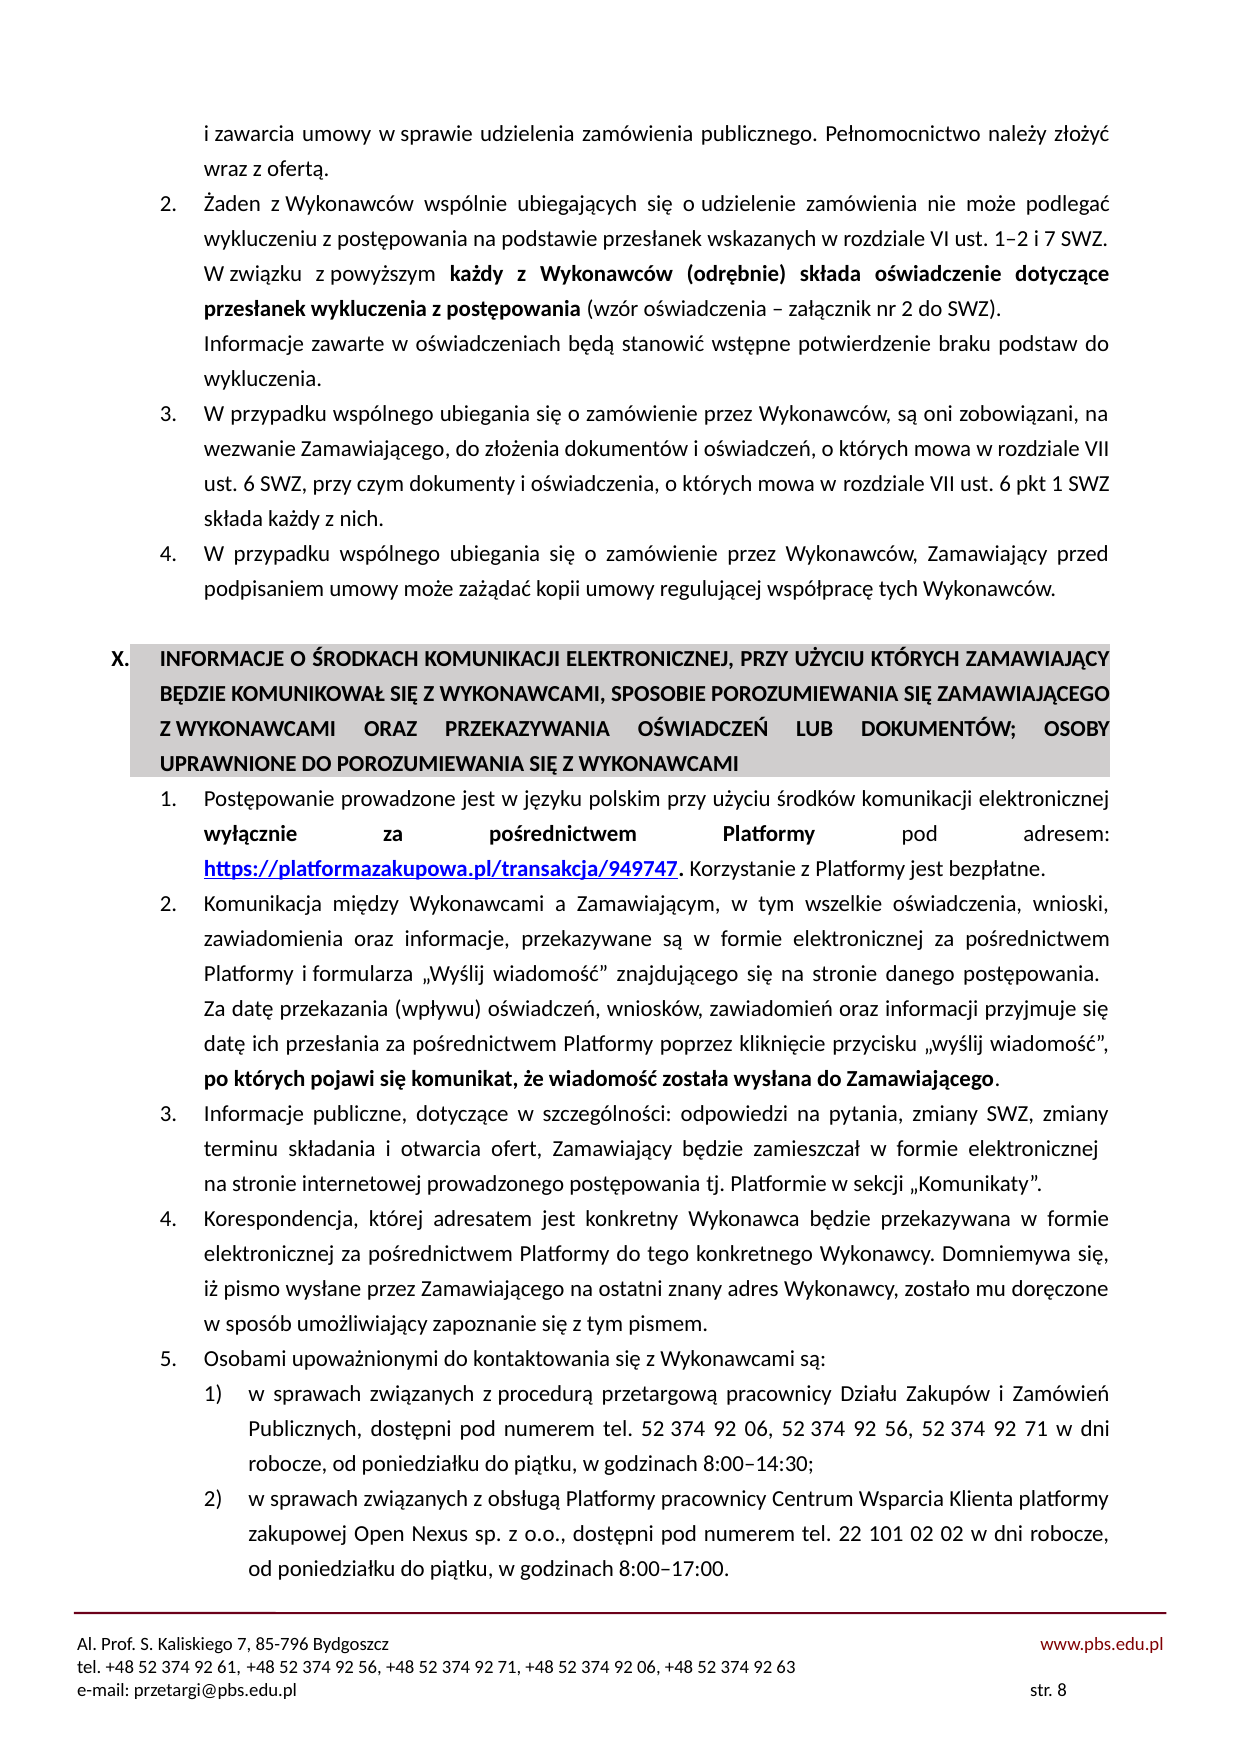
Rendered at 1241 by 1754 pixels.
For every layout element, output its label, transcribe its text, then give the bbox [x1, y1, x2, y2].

list Żaden z Wykonawców wspólnie ubiegających się o udzielenie zamówienia nie może podlegać wykluczeniu z postępowania na podstawie przesłanek wskazanych w rozdziale VI ust. 1–2 i 7 SWZ. W związku z powyższym każdy z Wykonawców (odrębnie) składa oświadczenie dotyczące przesłanek wykluczenia z postępowania (wzór oświadczenia – załącznik nr 2 do SWZ). [159, 189, 1110, 322]
list Korespondencja, której adresatem jest konkretny Wykonawca będzie przekazywana w formie elektronicznej za pośrednictwem Platformy do tego konkretnego Wykonawcy. Domniemywa się, iż pismo wysłane przez Zamawiającego na ostatni znany adres Wykonawcy, zostało mu doręczone w sposób umożliwiający zapoznanie się z tym pismem. [159, 1204, 1110, 1337]
list W przypadku wspólnego ubiegania się o zamówienie przez Wykonawców, Zamawiający przed podpisaniem umowy może zażądać kopii umowy regulującej współpracę tych Wykonawców. [159, 539, 1110, 602]
list Osobami upoważnionymi do kontaktowania się z Wykonawcami są: [159, 1344, 1110, 1372]
list Komunikacja między Wykonawcami a Zamawiającym, w tym wszelkie oświadczenia, wnioski, zawiadomienia oraz informacje, przekazywane są w formie elektronicznej za pośrednictwem Platformy i formularza „Wyślij wiadomość” znajdującego się na stronie danego postępowania. Za datę przekazania (wpływu) oświadczeń, wniosków, zawiadomień oraz informacji przyjmuje się datę ich przesłania za pośrednictwem Platformy poprzez kliknięcie przycisku „wyślij wiadomość”, po których pojawi się komunikat, że wiadomość została wysłana do Zamawiającego. [159, 889, 1110, 1092]
list Informacje publiczne, dotyczące w szczególności: odpowiedzi na pytania, zmiany SWZ, zmiany terminu składania i otwarcia ofert, Zamawiający będzie zamieszczał w formie elektronicznej na stronie internetowej prowadzonego postępowania tj. Platformie w sekcji „Komunikaty”. [159, 1099, 1110, 1197]
text Informacje zawarte w oświadczeniach będą stanowić wstępne potwierdzenie braku podstaw do wykluczenia. [204, 329, 1110, 392]
list w sprawach związanych z obsługą Platformy pracownicy Centrum Wsparcia Klienta platformy zakupowej Open Nexus sp. z o.o., dostępni pod numerem tel. 22 101 02 02 w dni robocze, od poniedziałku do piątku, w godzinach 8:00–17:00. [204, 1484, 1110, 1582]
list W przypadku wspólnego ubiegania się o zamówienie przez Wykonawców, są oni zobowiązani, na wezwanie Zamawiającego, do złożenia dokumentów i oświadczeń, o których mowa w rozdziale VII ust. 6 SWZ, przy czym dokumenty i oświadczenia, o których mowa w rozdziale VII ust. 6 pkt 1 SWZ składa każdy z nich. [159, 399, 1110, 532]
list INFORMACJE O ŚRODKACH KOMUNIKACJI ELEKTRONICZNEJ, PRZY UŻYCIU KTÓRYCH ZAMAWIAJĄCY BĘDZIE KOMUNIKOWAŁ SIĘ Z WYKONAWCAMI, SPOSOBIE POROZUMIEWANIA SIĘ ZAMAWIAJĄCEGO Z WYKONAWCAMI ORAZ PRZEKAZYWANIA OŚWIADCZEŃ LUB DOKUMENTÓW; OSOBY UPRAWNIONE DO POROZUMIEWANIA SIĘ Z WYKONAWCAMI [130, 644, 1110, 777]
list w sprawach związanych z procedurą przetargową pracownicy Działu Zakupów i Zamówień Publicznych, dostępni pod numerem tel. 52 374 92 06, 52 374 92 56, 52 374 92 71 w dni robocze, od poniedziałku do piątku, w godzinach 8:00–14:30; [204, 1379, 1110, 1477]
list Postępowanie prowadzone jest w języku polskim przy użyciu środków komunikacji elektronicznej wyłącznie za pośrednictwem Platformy pod adresem: https://platformazakupowa.pl/transakcja/949747. Korzystanie z Platformy jest bezpłatne. [159, 784, 1110, 882]
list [159, 119, 1110, 182]
